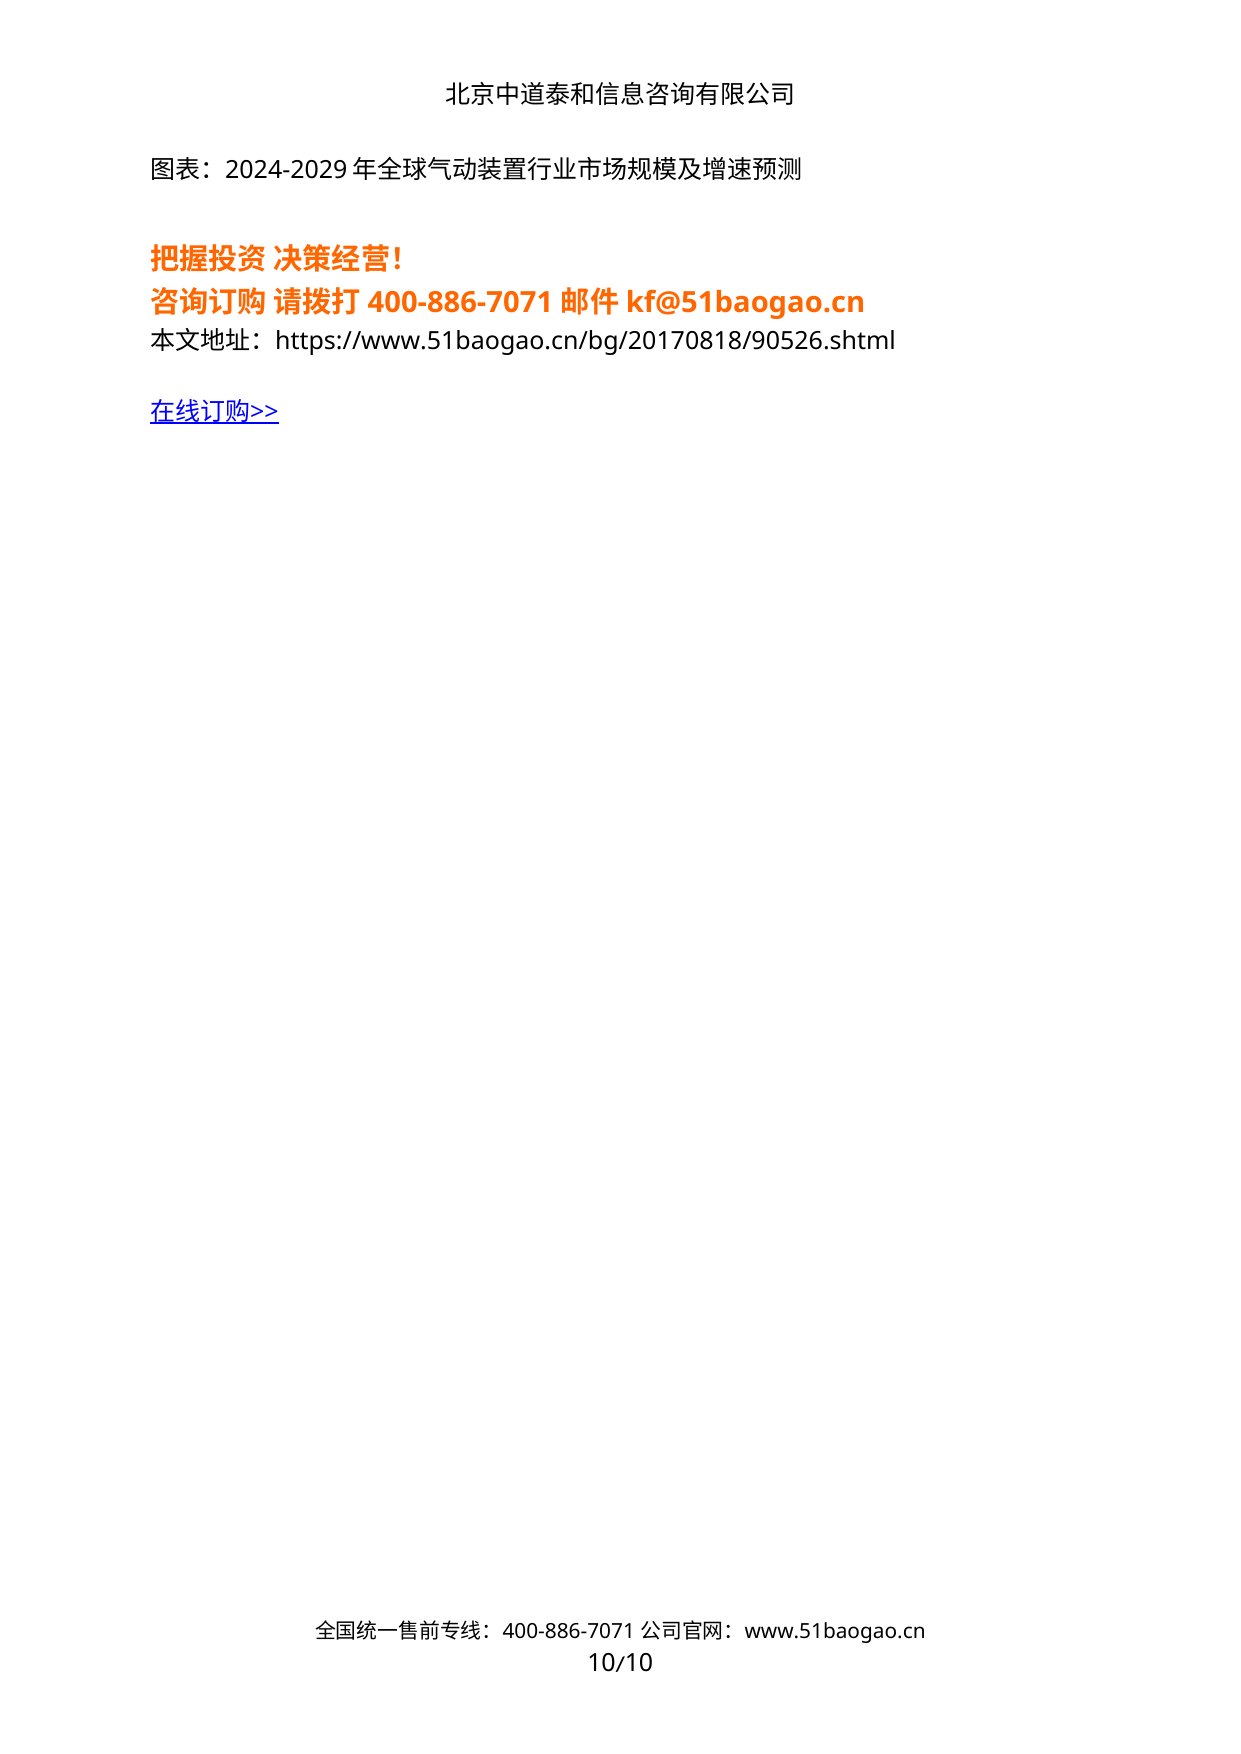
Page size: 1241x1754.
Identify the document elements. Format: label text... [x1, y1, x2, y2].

text 在线订购>> [150, 357, 1090, 427]
text 图表：2024-2029年全球气动装置行业市场规模及增速预测 [150, 150, 1090, 186]
text 把握投资 决策经营！咨询订购 请拨打 400-886-7071 邮件 kf@51baogao.cn本文地址：https://www.51baogao.cn/bg/20170818/90526.shtml [150, 202, 1090, 357]
